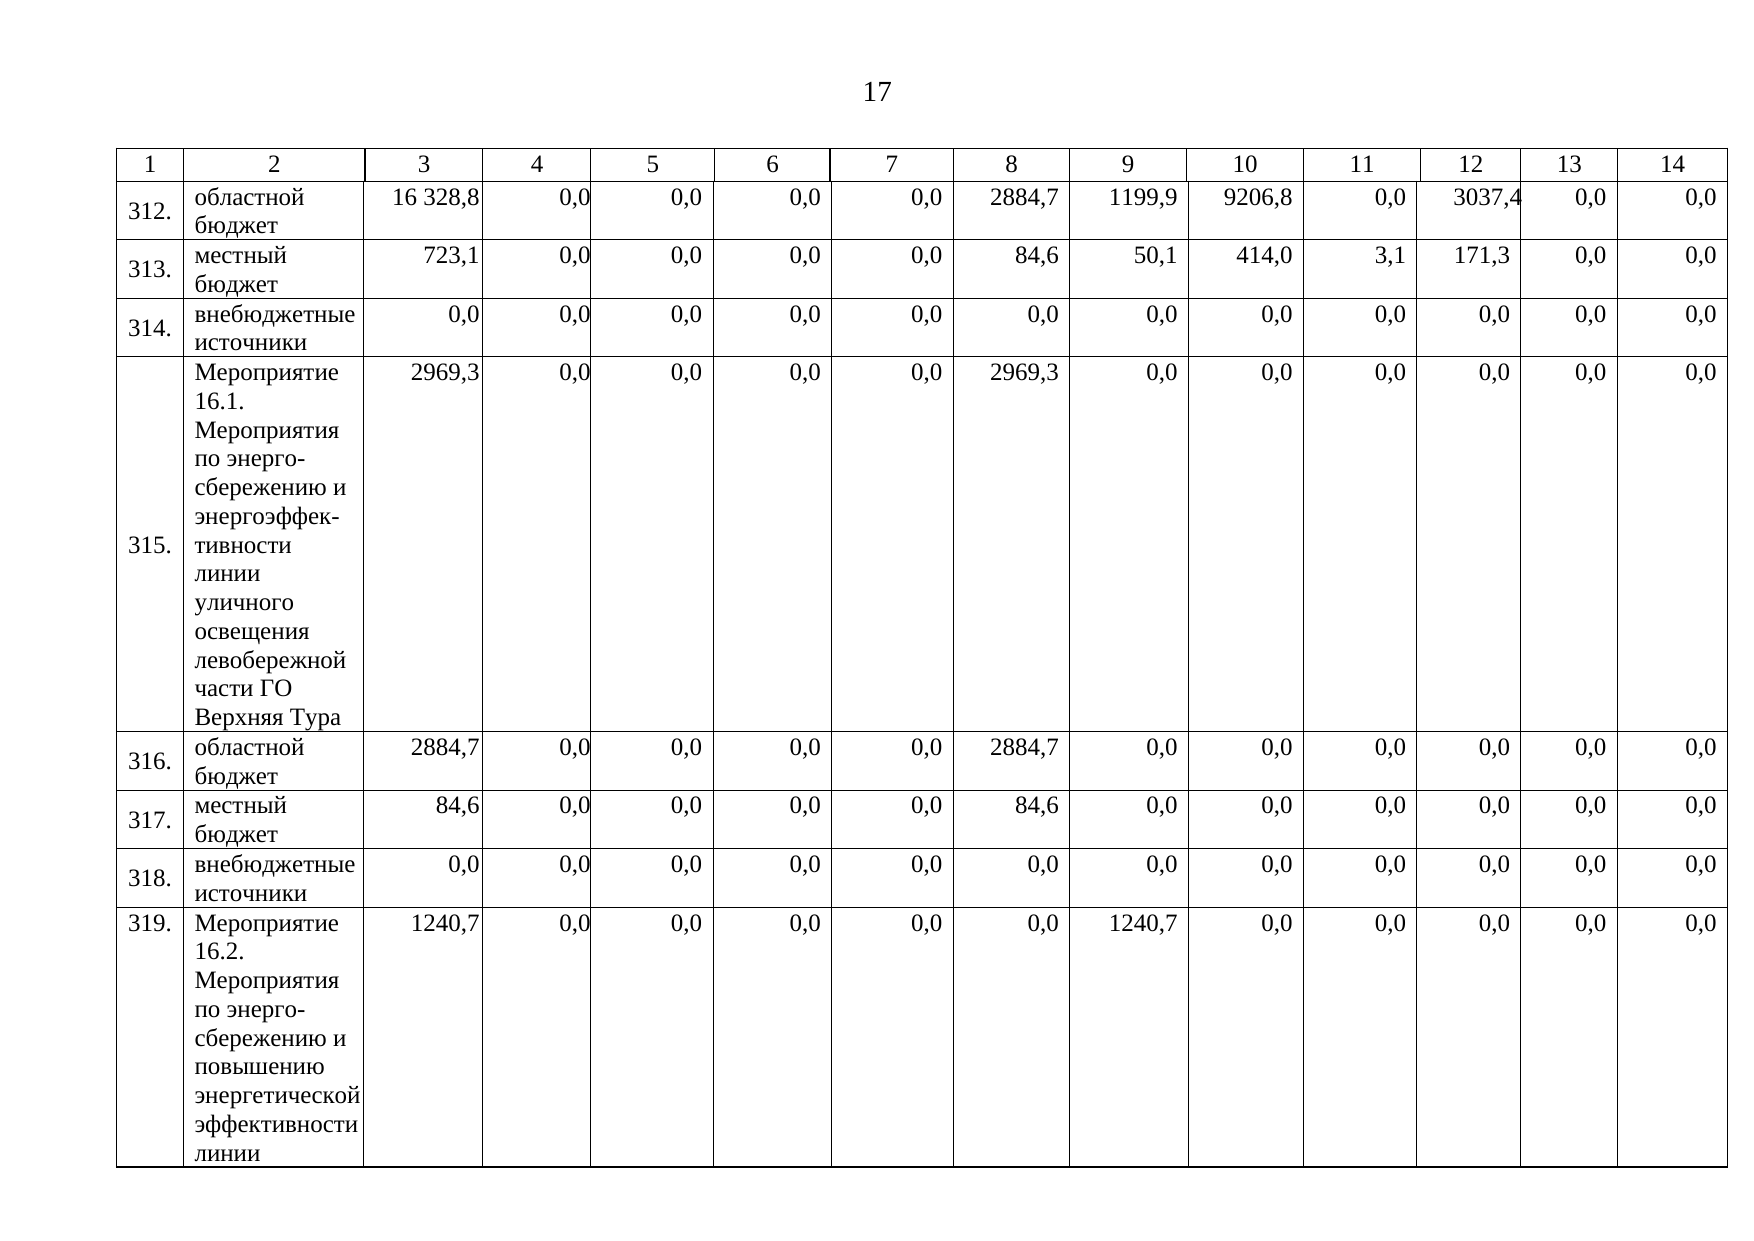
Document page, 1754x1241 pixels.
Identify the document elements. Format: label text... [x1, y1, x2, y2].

table_cell 0,0 [483, 908, 590, 1166]
table_cell 0,0 [591, 849, 713, 907]
table_cell 0,0 [832, 849, 953, 907]
table_header 11 [1304, 149, 1420, 181]
table_cell 0,0 [1618, 240, 1727, 298]
table_cell внебюджетные источники [184, 849, 363, 907]
table_header 4 [483, 149, 590, 181]
table_header 3 [366, 149, 482, 181]
table_cell 50,1 [1070, 240, 1188, 298]
table_header 8 [954, 149, 1069, 181]
table_cell 0,0 [1521, 357, 1617, 731]
table_header 6 [715, 149, 829, 181]
table_cell 0,0 [1618, 849, 1727, 907]
table_cell 1240,7 [364, 908, 482, 1166]
table_cell 0,0 [1304, 299, 1416, 356]
table_cell 0,0 [1189, 791, 1303, 848]
table_cell 84,6 [364, 791, 482, 848]
table_cell 0,0 [591, 908, 713, 1166]
table_cell 0,0 [714, 240, 831, 298]
table_cell 0,0 [1417, 732, 1520, 789]
table_cell 0,0 [1618, 791, 1727, 848]
table_header 9 [1070, 149, 1186, 181]
table_cell 0,0 [1417, 791, 1520, 848]
table_cell 3,1 [1304, 240, 1416, 298]
table_cell 0,0 [1521, 908, 1617, 1166]
table_cell 0,0 [1070, 732, 1188, 789]
table_cell 313. [117, 240, 183, 298]
table_cell 0,0 [1521, 849, 1617, 907]
table_cell 0,0 [483, 791, 590, 848]
table_cell 0,0 [1304, 357, 1416, 731]
table_cell 0,0 [1417, 908, 1520, 1166]
table_cell 0,0 [1070, 299, 1188, 356]
table_cell 0,0 [1304, 908, 1416, 1166]
table_cell 84,6 [954, 240, 1069, 298]
table_cell 0,0 [714, 849, 831, 907]
table_cell 0,0 [954, 299, 1069, 356]
table_cell 0,0 [714, 732, 831, 789]
table_cell 0,0 [1070, 791, 1188, 848]
table_cell 315. [117, 357, 183, 731]
table_cell 0,0 [714, 791, 831, 848]
table_cell 0,0 [714, 908, 831, 1166]
table_cell 0,0 [1304, 791, 1416, 848]
table_cell местный бюджет [184, 791, 363, 848]
table_cell 0,0 [954, 849, 1069, 907]
table_cell областной бюджет [184, 182, 363, 239]
table_cell 0,0 [832, 908, 953, 1166]
table_cell Мероприятие 16.1. Мероприятия по энерго-сбережению и энергоэффек-тивности линии уличного освещения левобережной части ГО Верхняя Тура [184, 357, 363, 731]
table_cell 318. [117, 849, 183, 907]
table_header 1 [117, 149, 183, 181]
table_cell 0,0 [832, 732, 953, 789]
table_cell 0,0 [1304, 182, 1416, 239]
table_cell 0,0 [591, 182, 713, 239]
table_cell 0,0 [714, 299, 831, 356]
table_cell 1199,9 [1070, 182, 1188, 239]
table_cell 0,0 [1417, 299, 1520, 356]
table_cell 414,0 [1189, 240, 1303, 298]
table_header 5 [591, 149, 714, 181]
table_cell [184, 908, 363, 1166]
table_cell 0,0 [483, 182, 590, 239]
table_cell 0,0 [591, 240, 713, 298]
table_cell 2884,7 [954, 732, 1069, 789]
table_cell 319. [117, 908, 183, 1166]
table_cell 1240,7 [1070, 908, 1188, 1166]
table_cell 316. [117, 732, 183, 789]
table_cell 84,6 [954, 791, 1069, 848]
table_cell 0,0 [1189, 908, 1303, 1166]
table_cell 0,0 [1189, 299, 1303, 356]
table_cell 0,0 [1189, 849, 1303, 907]
table_cell 0,0 [1189, 357, 1303, 731]
table_cell 0,0 [1618, 182, 1727, 239]
table_cell 0,0 [714, 357, 831, 731]
table_cell 171,3 [1417, 240, 1520, 298]
table_header 13 [1521, 149, 1617, 181]
table_cell 2969,3 [364, 357, 482, 731]
table_cell 0,0 [364, 299, 482, 356]
table_header 2 [184, 149, 364, 181]
table_cell 0,0 [1417, 357, 1520, 731]
table_cell 2969,3 [954, 357, 1069, 731]
table_cell 0,0 [591, 791, 713, 848]
table_cell 0,0 [954, 908, 1069, 1166]
table_cell 0,0 [1189, 732, 1303, 789]
table_cell 314. [117, 299, 183, 356]
table_header 12 [1421, 149, 1520, 181]
table_header 7 [831, 149, 953, 181]
table_cell областной бюджет [184, 732, 363, 789]
table_cell 0,0 [483, 240, 590, 298]
table_cell 0,0 [832, 791, 953, 848]
table_cell 0,0 [591, 357, 713, 731]
table_cell 0,0 [591, 732, 713, 789]
table_cell 3037,4 [1417, 182, 1520, 239]
table_cell 0,0 [483, 732, 590, 789]
table_cell 0,0 [1304, 732, 1416, 789]
table_cell 0,0 [1417, 849, 1520, 907]
table_cell 312. [117, 182, 183, 239]
table_cell 9206,8 [1189, 182, 1303, 239]
table_cell 0,0 [832, 240, 953, 298]
table_cell 0,0 [1618, 357, 1727, 731]
table_cell 0,0 [483, 849, 590, 907]
table_cell 2884,7 [364, 732, 482, 789]
table_cell 0,0 [364, 849, 482, 907]
table_cell 16 328,8 [364, 182, 482, 239]
table_cell 0,0 [1521, 240, 1617, 298]
table_cell 0,0 [832, 182, 953, 239]
table_cell 2884,7 [954, 182, 1069, 239]
table_cell 0,0 [714, 182, 831, 239]
table_cell 0,0 [832, 357, 953, 731]
table_header 14 [1618, 149, 1727, 181]
table_cell 0,0 [1304, 849, 1416, 907]
table_cell 0,0 [483, 299, 590, 356]
table_header 10 [1187, 149, 1303, 181]
table_cell 0,0 [1521, 299, 1617, 356]
table_cell 0,0 [1521, 732, 1617, 789]
table_cell 723,1 [364, 240, 482, 298]
table_cell 0,0 [1521, 182, 1617, 239]
table_cell 0,0 [832, 299, 953, 356]
table_cell 0,0 [483, 357, 590, 731]
table_cell 317. [117, 791, 183, 848]
table_cell 0,0 [1070, 849, 1188, 907]
table_cell 0,0 [591, 299, 713, 356]
table_cell 0,0 [1618, 299, 1727, 356]
table_cell местный бюджет [184, 240, 363, 298]
table_cell внебюджетные источники [184, 299, 363, 356]
table_cell 0,0 [1521, 791, 1617, 848]
table_cell 0,0 [1070, 357, 1188, 731]
table_cell 0,0 [1618, 908, 1727, 1166]
table_cell 0,0 [1618, 732, 1727, 789]
